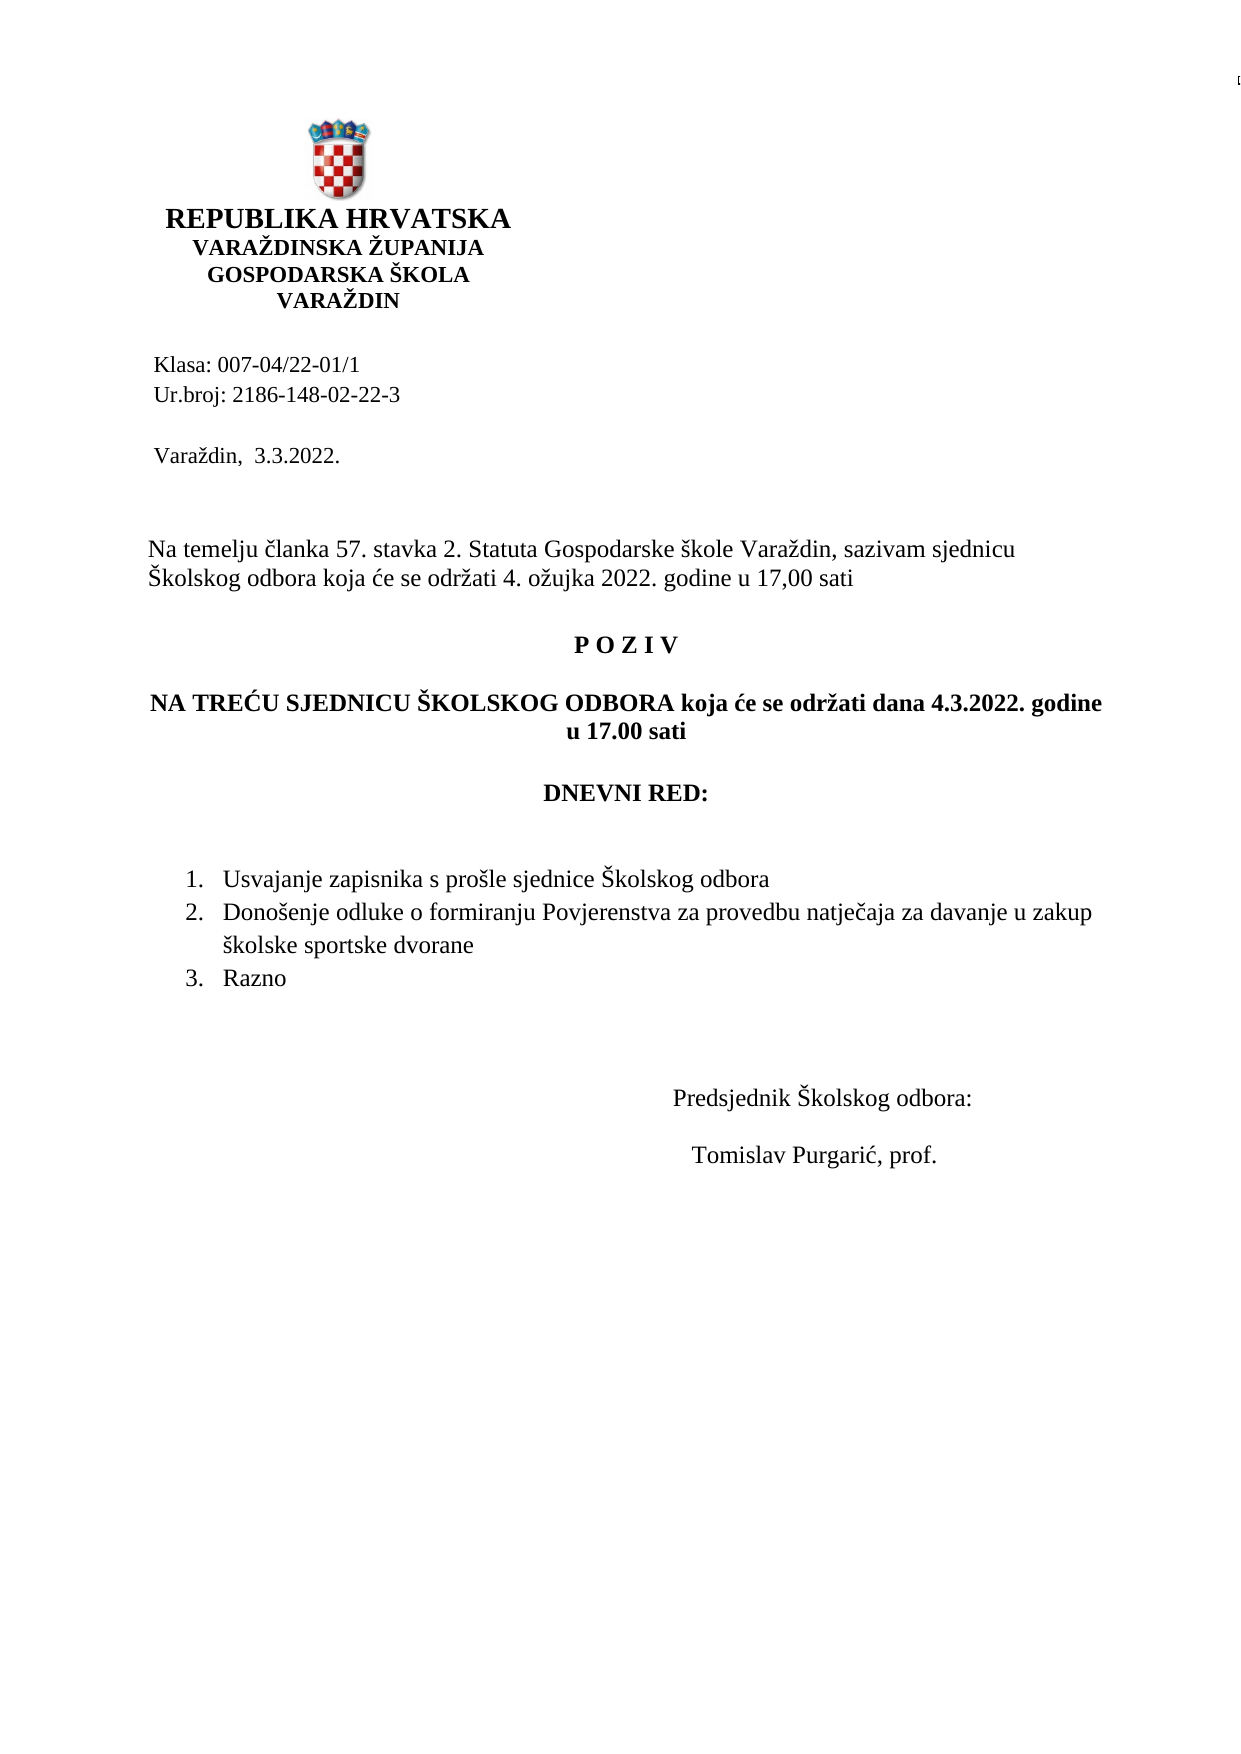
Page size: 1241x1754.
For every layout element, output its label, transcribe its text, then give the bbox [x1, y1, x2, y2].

text P O Z I V [148, 630, 1104, 659]
text NA TREĆU SJEDNICU ŠKOLSKOG ODBORA koja će se održati dana 4.3.2022. godine u 17.00 sati [148, 688, 1104, 745]
list Donošenje odluke o formiranju Povjerenstva za provedbu natječaja za davanje u zakup školske sportske dvorane [185, 897, 1104, 959]
picture [304, 118, 372, 201]
text DNEVNI RED: [148, 778, 1104, 807]
text GOSPODARSKA ŠKOLA VARAŽDIN [148, 261, 529, 313]
list Razno [185, 963, 1104, 992]
text VARAŽDINSKA ŽUPANIJA [148, 234, 529, 261]
list Usvajanje zapisnika s prošle sjednice Školskog odbora [185, 864, 1104, 893]
text REPUBLIKA HRVATSKA [148, 201, 529, 234]
text Tomislav Purgarić, prof. [673, 1140, 1104, 1169]
text Na temelju članka 57. stavka 2. Statuta Gospodarske škole Varaždin, sazivam sjednicu Školskog odbora koja će se održati 4. ožujka 2022. godine u 17,00 sati [148, 534, 1104, 592]
text Predsjednik Školskog odbora: [673, 1083, 1104, 1111]
